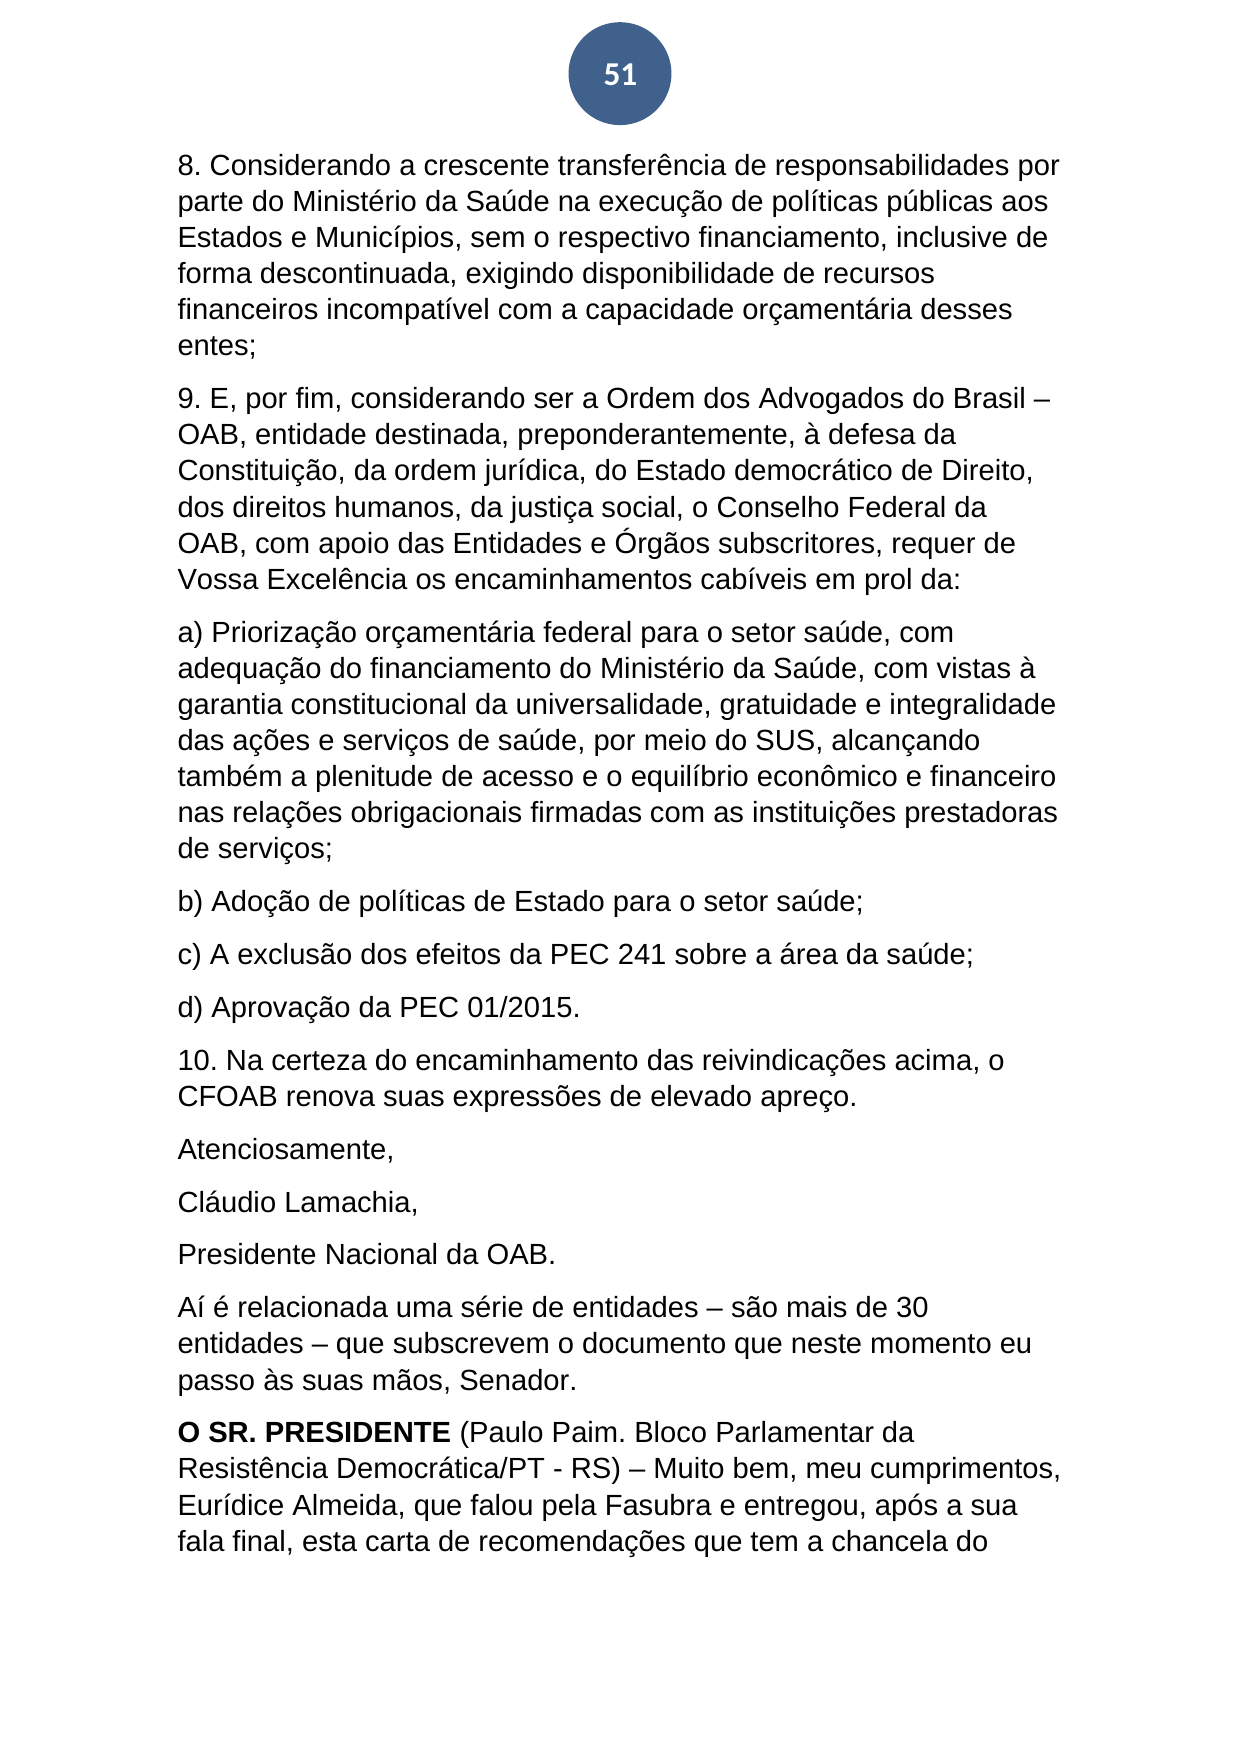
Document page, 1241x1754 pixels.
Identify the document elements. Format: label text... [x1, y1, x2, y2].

text 9. E, por fim, considerando ser a Ordem dos Advogados do Brasil – OAB, entidade destinada, preponderantemente, à defesa da Constituição, da ordem jurídica, do Estado democrático de Direito, dos direitos humanos, da justiça social, o Conselho Federal da OAB, com apoio das Entidades e Órgãos subscritores, requer de Vossa Excelência os encaminhamentos cabíveis em prol da: [177, 381, 1063, 595]
text b) Adoção de políticas de Estado para o setor saúde; [177, 884, 1063, 918]
text d) Aprovação da PEC 01/2015. [177, 990, 1063, 1023]
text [177, 1415, 1063, 1557]
text 8. Considerando a crescente transferência de responsabilidades por parte do Ministério da Saúde na execução de políticas públicas aos Estados e Municípios, sem o respectivo financiamento, inclusive de forma descontinuada, exigindo disponibilidade de recursos financeiros incompatível com a capacidade orçamentária desses entes; [177, 148, 1063, 362]
text a) Priorização orçamentária federal para o setor saúde, com adequação do financiamento do Ministério da Saúde, com vistas à garantia constitucional da universalidade, gratuidade e integralidade das ações e serviços de saúde, por meio do SUS, alcançando também a plenitude de acesso e o equilíbrio econômico e financeiro nas relações obrigacionais firmadas com as instituições prestadoras de serviços; [177, 615, 1063, 865]
text c) A exclusão dos efeitos da PEC 241 sobre a área da saúde; [177, 937, 1063, 971]
text 10. Na certeza do encaminhamento das reivindicações acima, o CFOAB renova suas expressões de elevado apreço. [177, 1043, 1063, 1112]
text Aí é relacionada uma série de entidades – são mais de 30 entidades – que subscrevem o documento que neste momento eu passo às suas mãos, Senador. [177, 1290, 1063, 1396]
text Presidente Nacional da OAB. [177, 1237, 1063, 1271]
text Atenciosamente, [177, 1132, 1063, 1165]
text Cláudio Lamachia, [177, 1184, 1063, 1218]
